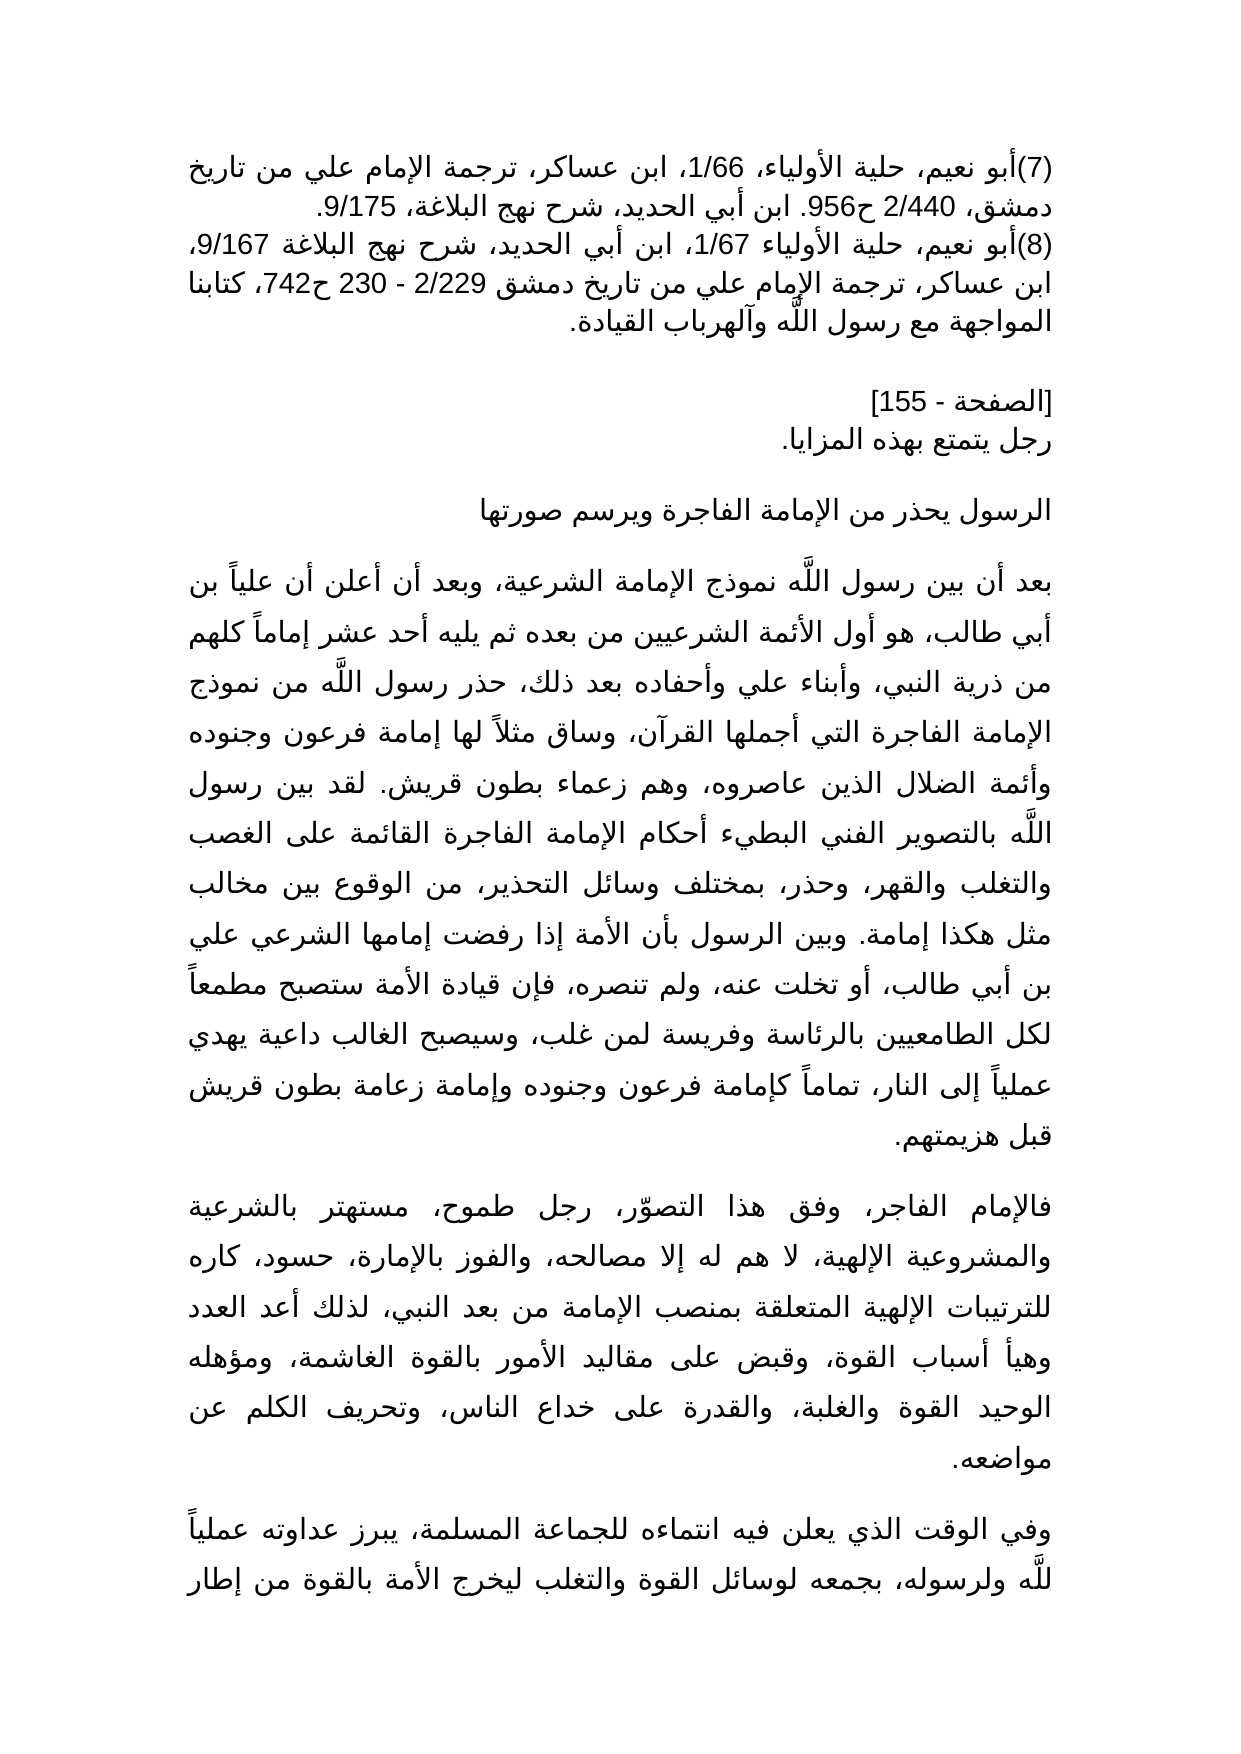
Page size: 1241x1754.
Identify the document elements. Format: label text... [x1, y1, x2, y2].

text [187, 1512, 1053, 1596]
text (8)أبو نعيم، حلية الأولياء 1/67، ابن أبي الحديد، شرح نهج البلاغة 9/167، ابن عساكر، ترجمة الإمام علي من تاريخ دمشق 2/229 - 230 ح‏742، كتابنا المواجهة مع رسول اللَّه وآلهرباب القيادة. [187, 227, 1053, 338]
text الرسول يحذر من الإمامة الفاجرة ويرسم صورتها [187, 493, 1053, 527]
text فالإمام الفاجر، وفق هذا التصوّر، رجل طموح، مستهتر بالشرعية والمشروعية الإلهية، لا هم له إلا مصالحه، والفوز بالإمارة، حسود، كاره للترتيبات الإلهية المتعلقة بمنصب الإمامة من بعد النبي، لذلك أعد العدد وهيأ أسباب القوة، وقبض على مقاليد الأمور بالقوة الغاشمة، ومؤهله الوحيد القوة والغلبة، والقدرة على خداع الناس، وتحريف الكلم عن مواضعه. [187, 1189, 1053, 1474]
text [الصفحة - 155] [187, 384, 1053, 417]
text (7)أبو نعيم، حلية الأولياء، 1/66، ابن عساكر، ترجمة الإمام علي من تاريخ دمشق، 2/440 ح‏956. ابن أبي الحديد، شرح نهج البلاغة، 9/175. [187, 150, 1053, 222]
text رجل يتمتع بهذه المزايا. [187, 422, 1053, 456]
text بعد أن بين رسول اللَّه نموذج الإمامة الشرعية، وبعد أن أعلن أن علياً بن أبي طالب، هو أول الأئمة الشرعيين من بعده ثم يليه أحد عشر إماماً كلهم من ذرية النبي، وأبناء علي وأحفاده بعد ذلك، حذر رسول اللَّه من نموذج الإمامة الفاجرة التي أجملها القرآن، وساق مثلاً لها إمامة فرعون وجنوده وأئمة الضلال الذين عاصروه، وهم زعماء بطون قريش. لقد بين رسول اللَّه بالتصوير الفني البطي‏ء أحكام الإمامة الفاجرة القائمة على الغصب والتغلب والقهر، وحذر، بمختلف وسائل التحذير، من الوقوع بين مخالب مثل هكذا إمامة. وبين الرسول بأن الأمة إذا رفضت إمامها الشرعي علي بن أبي طالب، أو تخلت عنه، ولم تنصره، فإن قيادة الأمة ستصبح مطمعاً لكل الطامعيين بالرئاسة وفريسة لمن غلب، وسيصبح الغالب داعية يهدي عملياً إلى النار، تماماً كإمامة فرعون وجنوده وإمامة زعامة بطون قريش قبل هزيمتهم. [187, 564, 1053, 1151]
